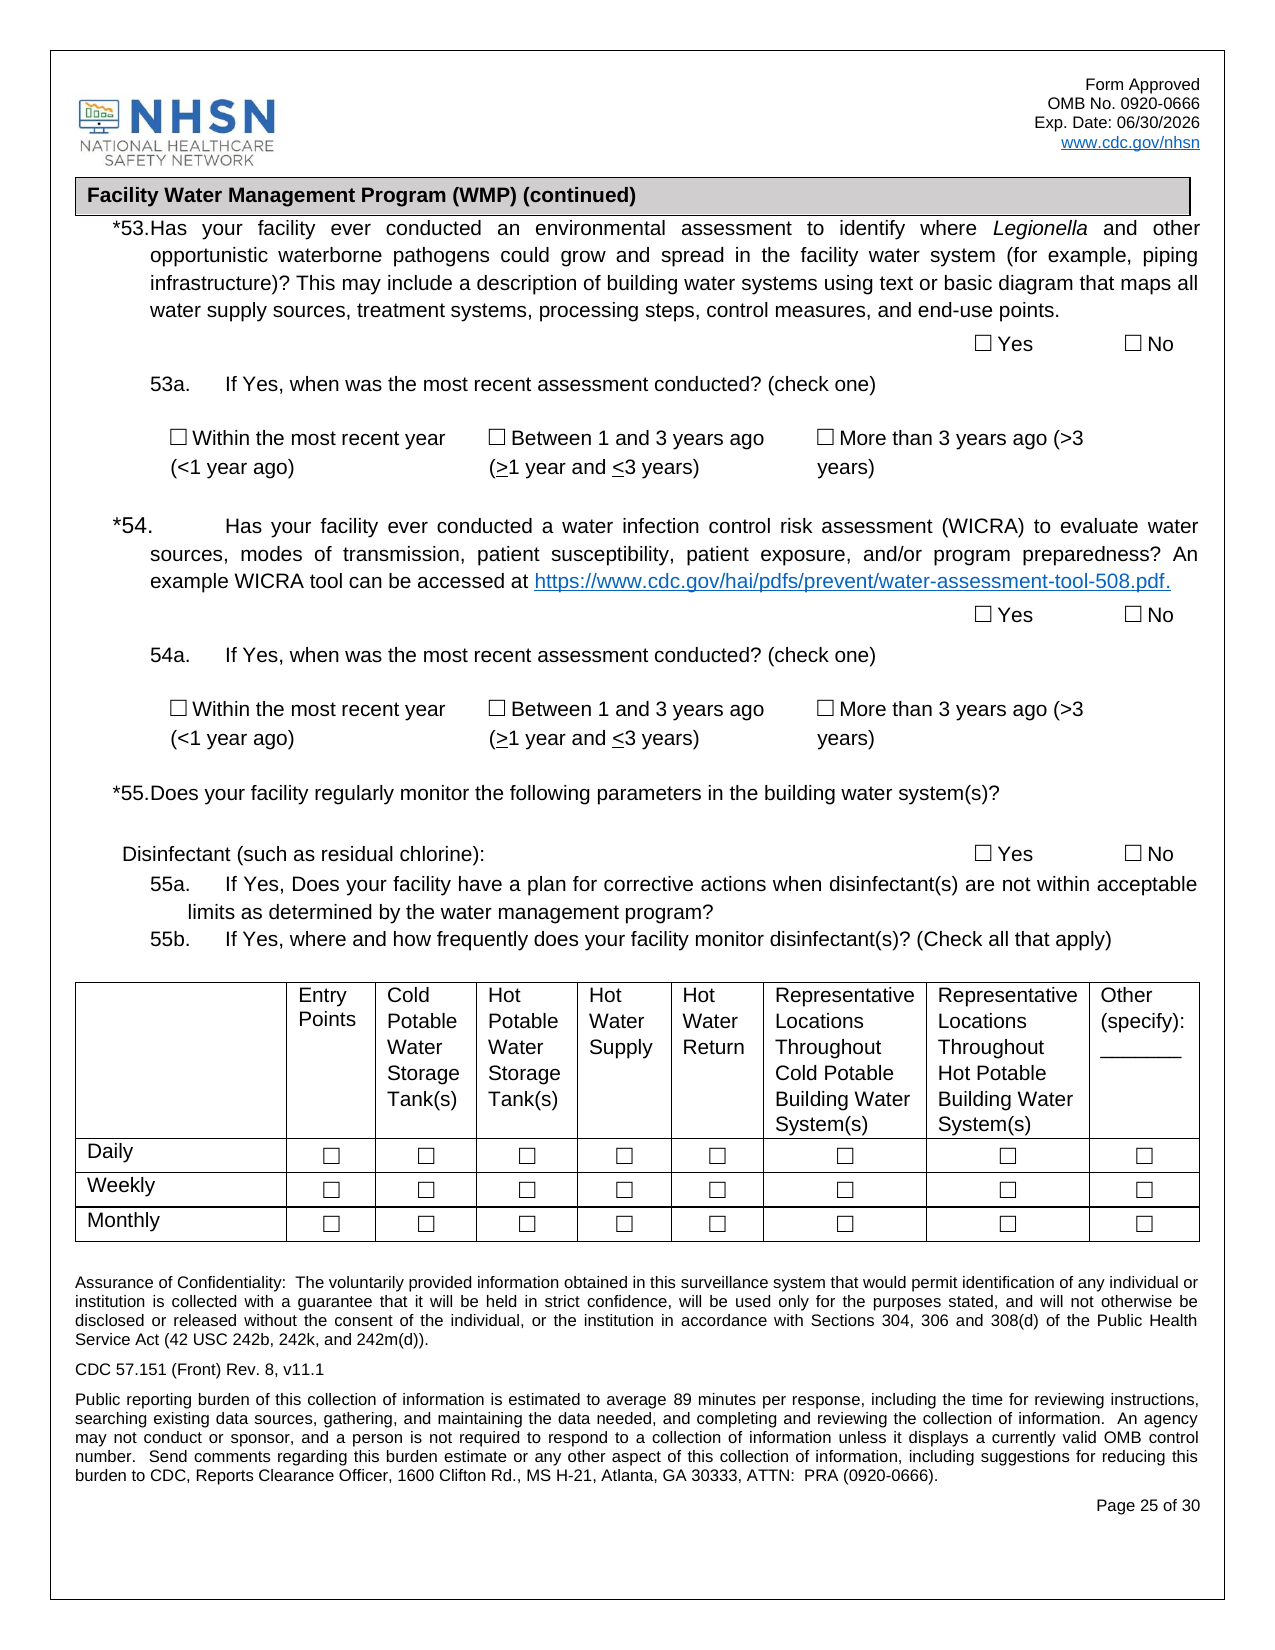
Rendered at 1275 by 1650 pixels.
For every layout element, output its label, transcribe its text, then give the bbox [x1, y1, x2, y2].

table_cell Daily [76, 1139, 286, 1172]
table_header □ More than 3 years ago (>3 years) [806, 691, 1106, 754]
table_cell □ [578, 1139, 671, 1172]
table_cell □ [927, 1173, 1089, 1206]
text □ Yes □ No [900, 326, 1200, 357]
table_header □ Between 1 and 3 years ago (>1 year and <3 years) [478, 420, 806, 483]
table_header Hot Potable Water Storage Tank(s) [477, 983, 577, 1138]
table_cell □ [927, 1139, 1089, 1172]
table_cell □ [672, 1139, 763, 1172]
table_cell □ [764, 1208, 926, 1241]
table_header Other (specify): _______ [1090, 983, 1199, 1138]
table_cell □ [287, 1173, 375, 1206]
table_cell □ [1090, 1139, 1199, 1172]
table_cell □ [764, 1139, 926, 1172]
table_header Hot Water Supply [578, 983, 671, 1138]
table_header □ Within the most recent year (<1 year ago) [159, 420, 477, 483]
table_cell □ [376, 1139, 476, 1172]
list If Yes, when was the most recent assessment conducted? (check one) [150, 643, 1200, 667]
table_header □ Between 1 and 3 years ago (>1 year and <3 years) [478, 691, 806, 754]
list If Yes, Does your facility have a plan for corrective actions when disinfectant(s) are not within acceptable limits as determined by the water management program? [150, 872, 1200, 923]
table_header Representative Locations Throughout Cold Potable Building Water System(s) [764, 983, 926, 1138]
table_cell Monthly [76, 1208, 286, 1241]
list Has your facility ever conducted a water infection control risk assessment (WICRA) to evaluate water sources, modes of transmission, patient susceptibility, patient exposure, and/or program preparedness? An example WICRA tool can be accessed at https://www.cdc.gov/hai/pdfs/prevent/water-assessment-tool-508.pdf. [112, 512, 1200, 593]
table_cell □ [477, 1173, 577, 1206]
text □ Yes □ No [900, 597, 1200, 628]
table_cell □ [376, 1208, 476, 1241]
table_cell □ [287, 1139, 375, 1172]
table_header Cold Potable Water Storage Tank(s) [376, 983, 476, 1138]
table_cell □ [578, 1173, 671, 1206]
table_cell □ [477, 1208, 577, 1241]
table_header □ More than 3 years ago (>3 years) [806, 420, 1106, 483]
table_cell □ [287, 1208, 375, 1241]
table_cell Weekly [76, 1173, 286, 1206]
table_cell □ [477, 1139, 577, 1172]
table_header [76, 983, 286, 1138]
text Disinfectant (such as residual chlorine): □ Yes □ No [122, 836, 1200, 867]
list Has your facility ever conducted an environmental assessment to identify where Legionella and other opportunistic waterborne pathogens could grow and spread in the facility water system (for example, piping infrastructure)? This may include a description of building water systems using text or basic diagram that maps all water supply sources, treatment systems, processing steps, control measures, and end-use points. [112, 216, 1200, 322]
list If Yes, where and how frequently does your facility monitor disinfectant(s)? (Check all that apply) [150, 927, 1200, 951]
table_cell □ [1090, 1208, 1199, 1241]
picture [75, 93, 278, 167]
table_cell □ [672, 1208, 763, 1241]
table_cell □ [1090, 1173, 1199, 1206]
table_cell □ [578, 1208, 671, 1241]
table_header Representative Locations Throughout Hot Potable Building Water System(s) [927, 983, 1089, 1138]
table_cell □ [927, 1208, 1089, 1241]
list If Yes, when was the most recent assessment conducted? (check one) [150, 372, 1200, 396]
table_cell □ [672, 1173, 763, 1206]
table_header Hot Water Return [672, 983, 763, 1138]
table_cell □ [376, 1173, 476, 1206]
table_header Facility Water Management Program (WMP) (continued) [76, 178, 1189, 214]
list Does your facility regularly monitor the following parameters in the building water system(s)? [112, 781, 1200, 805]
table_header □ Within the most recent year (<1 year ago) [159, 691, 477, 754]
table_cell □ [764, 1173, 926, 1206]
table_header Entry Points [287, 983, 375, 1138]
